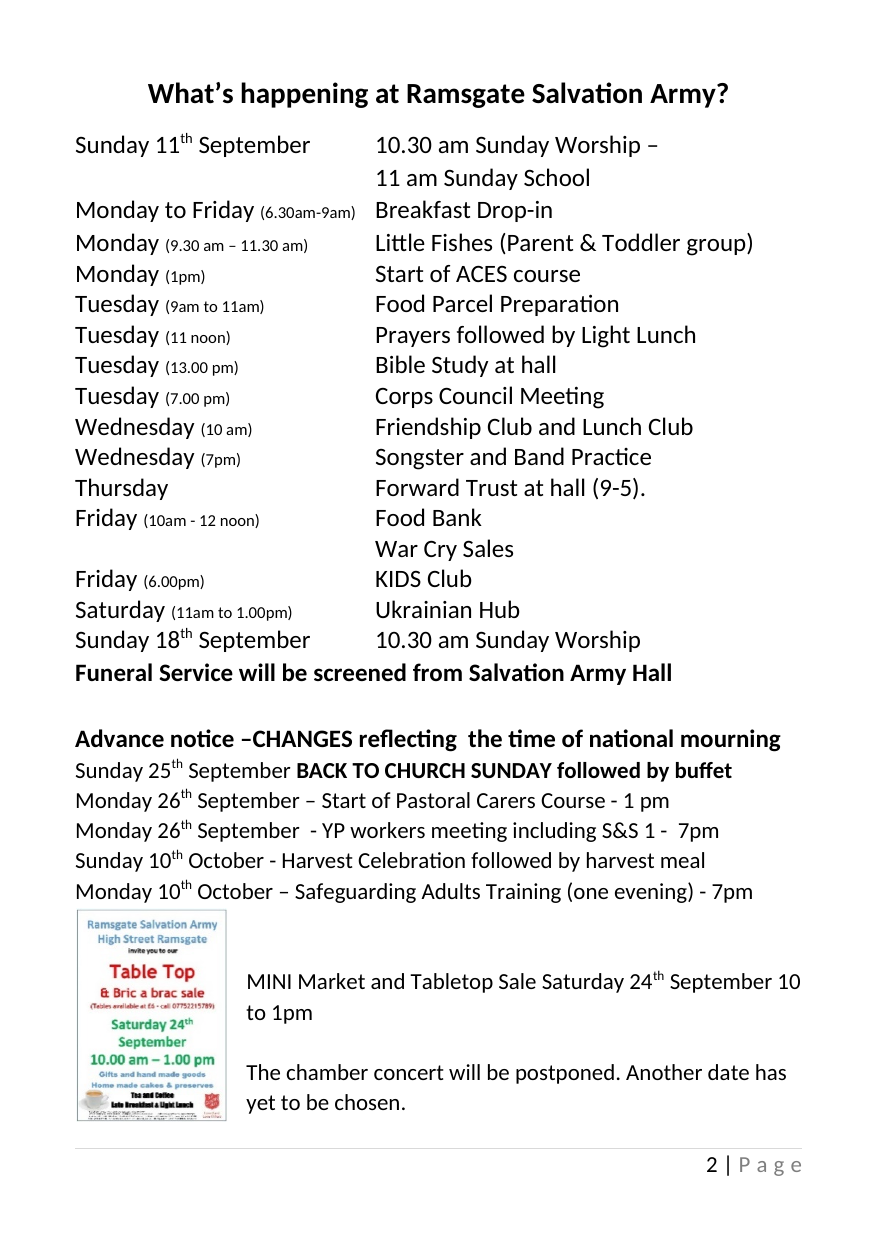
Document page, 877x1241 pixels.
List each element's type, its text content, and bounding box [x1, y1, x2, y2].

text Tuesday (7.00 pm) Corps Council Meeting [75, 380, 802, 411]
text The chamber concert will be postponed. Another date has yet to be chosen. [228, 1058, 802, 1116]
text Sunday 10th October - Harvest Celebration followed by harvest meal [75, 847, 802, 874]
text 11 am Sunday School [75, 162, 802, 192]
picture [76, 908, 228, 1122]
text Funeral Service will be screened from Salvation Army Hall [75, 657, 802, 688]
text Sunday 25th September BACK TO CHURCH SUNDAY followed by buffet [75, 756, 802, 784]
text Monday 10th October – Safeguarding Adults Training (one evening) - 7pm [75, 877, 802, 905]
text Friday (6.00pm) KIDS Club [75, 563, 802, 594]
text Monday 26th September – Start of Pastoral Carers Course - 1 pm [75, 786, 802, 814]
text Sunday 18th September 10.30 am Sunday Worship [75, 624, 802, 655]
text Thursday Forward Trust at hall (9-5). [75, 472, 802, 502]
text Advance notice –CHANGES reflecting the time of national mourning [75, 723, 802, 753]
text Tuesday (11 noon) Prayers followed by Light Lunch [75, 319, 802, 349]
text Wednesday (7pm) Songster and Band Practice [75, 441, 802, 472]
text Tuesday (13.00 pm) Bible Study at hall [75, 349, 802, 380]
text Friday (10am - 12 noon) Food Bank [75, 502, 802, 533]
text Monday (9.30 am – 11.30 am) Little Fishes (Parent & Toddler group) [75, 227, 802, 258]
text Monday to Friday (6.30am-9am) Breakfast Drop-in [75, 194, 802, 225]
text Monday (1pm) Start of ACES course [75, 258, 802, 288]
text What’s happening at Ramsgate Salvation Army? [75, 75, 802, 111]
text Tuesday (9am to 11am) Food Parcel Preparation [75, 288, 802, 319]
text Monday 26th September - YP workers meeting including S&S 1 - 7pm [75, 816, 802, 844]
text Sunday 11th September 10.30 am Sunday Worship – [75, 129, 802, 159]
text Saturday (11am to 1.00pm) Ukrainian Hub [75, 594, 802, 624]
text Wednesday (10 am) Friendship Club and Lunch Club [75, 411, 802, 441]
text War Cry Sales [375, 533, 802, 563]
text MINI Market and Tabletop Sale Saturday 24th September 10 to 1pm [228, 967, 802, 1026]
